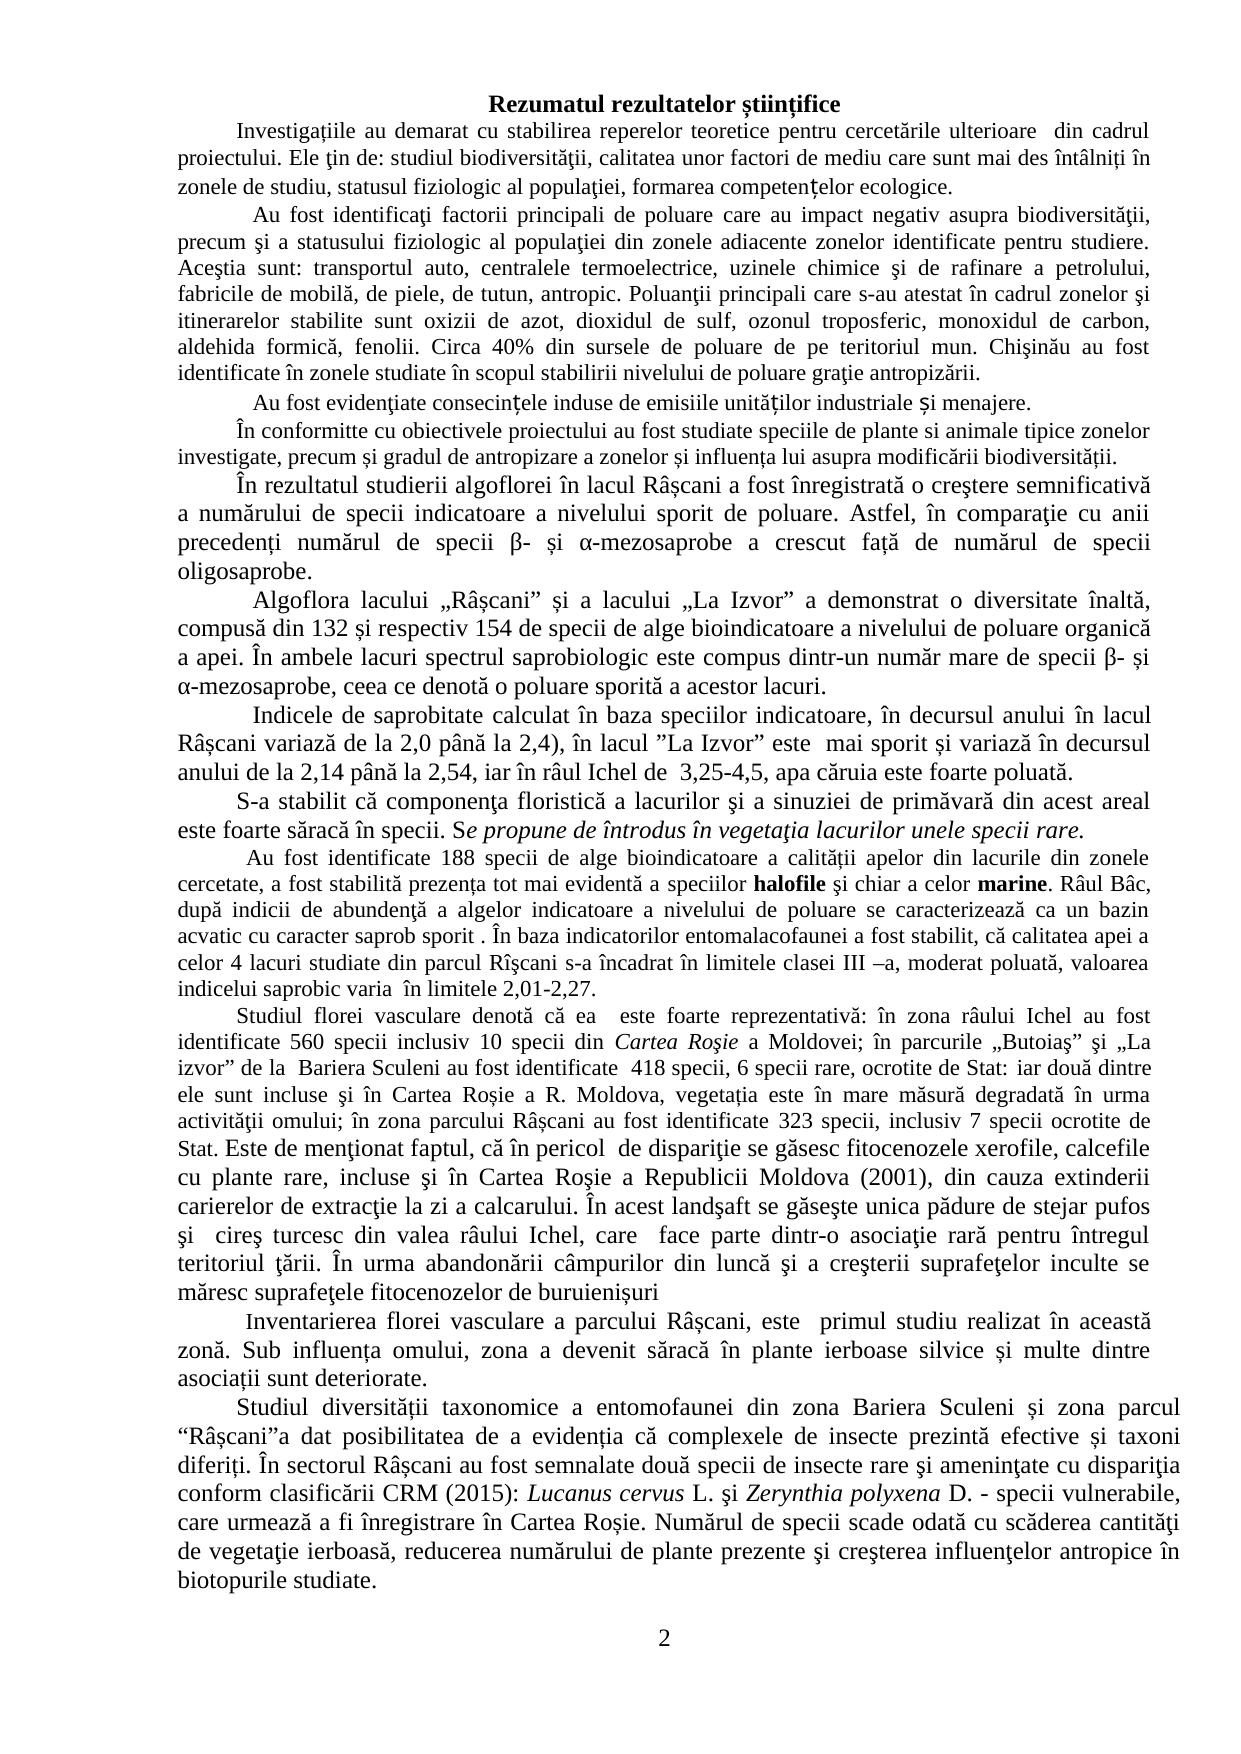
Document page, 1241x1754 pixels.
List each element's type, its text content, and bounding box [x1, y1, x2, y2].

list Algoflora lacului „Râșcani” și a lacului „La Izvor” a demonstrat o diversitate înaltă, compusă din 132 și respectiv 154 de specii de alge bioindicatoare a nivelului de poluare organică a apei. În ambele lacuri spectrul saprobiologic este compus dintr-un număr mare de specii β- și α-mezosaprobe, ceea ce denotă o poluare sporită a acestor lacuri. [177, 585, 1152, 700]
list Inventarierea florei vasculare a parcului Râșcani, este primul studiu realizat în această zonă. Sub influența omului, zona a devenit săracă în plante ierboase silvice și multe dintre asociații sunt deteriorate. [177, 1306, 1152, 1392]
text Au fost identificaţi factorii principali de poluare care au impact negativ asupra biodiversităţii, precum şi a statusului fiziologic al populaţiei din zonele adiacente zonelor identificate pentru studiere. Aceştia sunt: transportul auto, centralele termoelectrice, uzinele chimice şi de rafinare a petrolului, fabricile de mobilă, de piele, de tutun, antropic. Poluanţii principali care s-au atestat în cadrul zonelor şi itinerarelor stabilite sunt oxizii de azot, dioxidul de sulf, ozonul troposferic, monoxidul de carbon, aldehida formică, fenolii. Circa 40% din sursele de poluare de pe teritoriul mun. Chişinău au fost identificate în zonele studiate în scopul stabilirii nivelului de poluare graţie antropizării. [177, 201, 1152, 386]
list Au fost identificate 188 specii de alge bioindicatoare a calității apelor din lacurile din zonele cercetate, a fost stabilită prezența tot mai evidentă a speciilor halofile şi chiar a celor marine. Râul Bâc, după indicii de abundenţă a algelor indicatoare a nivelului de poluare se caracterizează ca un bazin acvatic cu caracter saprob sporit . În baza indicatorilor entomalacofaunei a fost stabilit, că calitatea apei a celor 4 lacuri studiate din parcul Rîşcani s-a încadrat în limitele clasei III –a, moderat poluată, valoarea indicelui saprobic varia în limitele 2,01-2,27. [177, 843, 1152, 1002]
text Au fost evidenţiate consecințele induse de emisiile unităților industriale și menajere. [177, 386, 1152, 417]
text Investigațiile au demarat cu stabilirea reperelor teoretice pentru cercetările ulterioare din cadrul proiectului. Ele ţin de: studiul biodiversităţii, calitatea unor factori de mediu care sunt mai des întâlniți în zonele de studiu, statusul fiziologic al populaţiei, formarea competențelor ecologice. [177, 117, 1152, 201]
text Studiul diversității taxonomice a entomofaunei din zona Bariera Sculeni și zona parcul “Râșcani”a dat posibilitatea de a evidenția că complexele de insecte prezintă efective și taxoni diferiți. În sectorul Râșcani au fost semnalate două specii de insecte rare şi ameninţate cu dispariţia conform clasificării CRM (2015): Lucanus cervus L. şi Zerynthia polyxena D. - specii vulnerabile, care urmează a fi înregistrare în Cartea Roșie. Numărul de specii scade odată cu scăderea cantităţi de vegetaţie ierboasă, reducerea numărului de plante prezente şi creşterea influenţelor antropice în biotopurile studiate. [177, 1392, 1181, 1593]
text Rezumatul rezultatelor științifice [177, 89, 1152, 117]
list În rezultatul studierii algoflorei în lacul Râșcani a fost înregistrată o creştere semnificativă a numărului de specii indicatoare a nivelului sporit de poluare. Astfel, în comparaţie cu anii precedenți numărul de specii β- și α-mezosaprobe a crescut față de numărul de specii oligosaprobe. [177, 470, 1152, 585]
list Indicele de saprobitate calculat în baza speciilor indicatoare, în decursul anului în lacul Râșcani variază de la 2,0 până la 2,4), în lacul ”La Izvor” este mai sporit și variază în decursul anului de la 2,14 până la 2,54, iar în râul Ichel de 3,25-4,5, apa căruia este foarte poluată. [177, 700, 1152, 786]
list S-a stabilit că componenţa floristică a lacurilor şi a sinuziei de primăvară din acest areal este foarte săracă în specii. Se propune de întrodus în vegetaţia lacurilor unele specii rare. [177, 786, 1152, 843]
text În conformitte cu obiectivele proiectului au fost studiate speciile de plante si animale tipice zonelor investigate, precum și gradul de antropizare a zonelor și influența lui asupra modificării biodiversității. [177, 417, 1152, 470]
list Studiul florei vasculare denotă că ea este foarte reprezentativă: în zona râului Ichel au fost identificate 560 specii inclusiv 10 specii din Cartea Roşie a Moldovei; în parcurile „Butoiaş” şi „La izvor” de la Bariera Sculeni au fost identificate 418 specii, 6 specii rare, ocrotite de Stat: iar două dintre ele sunt incluse şi în Cartea Roșie a R. Moldova, vegetația este în mare măsură degradată în urma activităţii omului; în zona parcului Râșcani au fost identificate 323 specii, inclusiv 7 specii ocrotite de Stat. Este de menţionat faptul, că în pericol de dispariţie se găsesc fitocenozele xerofile, calcefile cu plante rare, incluse şi în Cartea Roşie a Republicii Moldova (2001), din cauza extinderii carierelor de extracţie la zi a calcarului. În acest landşaft se găseşte unica pădure de stejar pufos şi cireş turcesc din valea râului Ichel, care face parte dintr-o asociaţie rară pentru întregul teritoriul ţării. În urma abandonării câmpurilor din luncă şi a creşterii suprafeţelor inculte se măresc suprafeţele fitocenozelor de buruienișuri [177, 1002, 1152, 1306]
